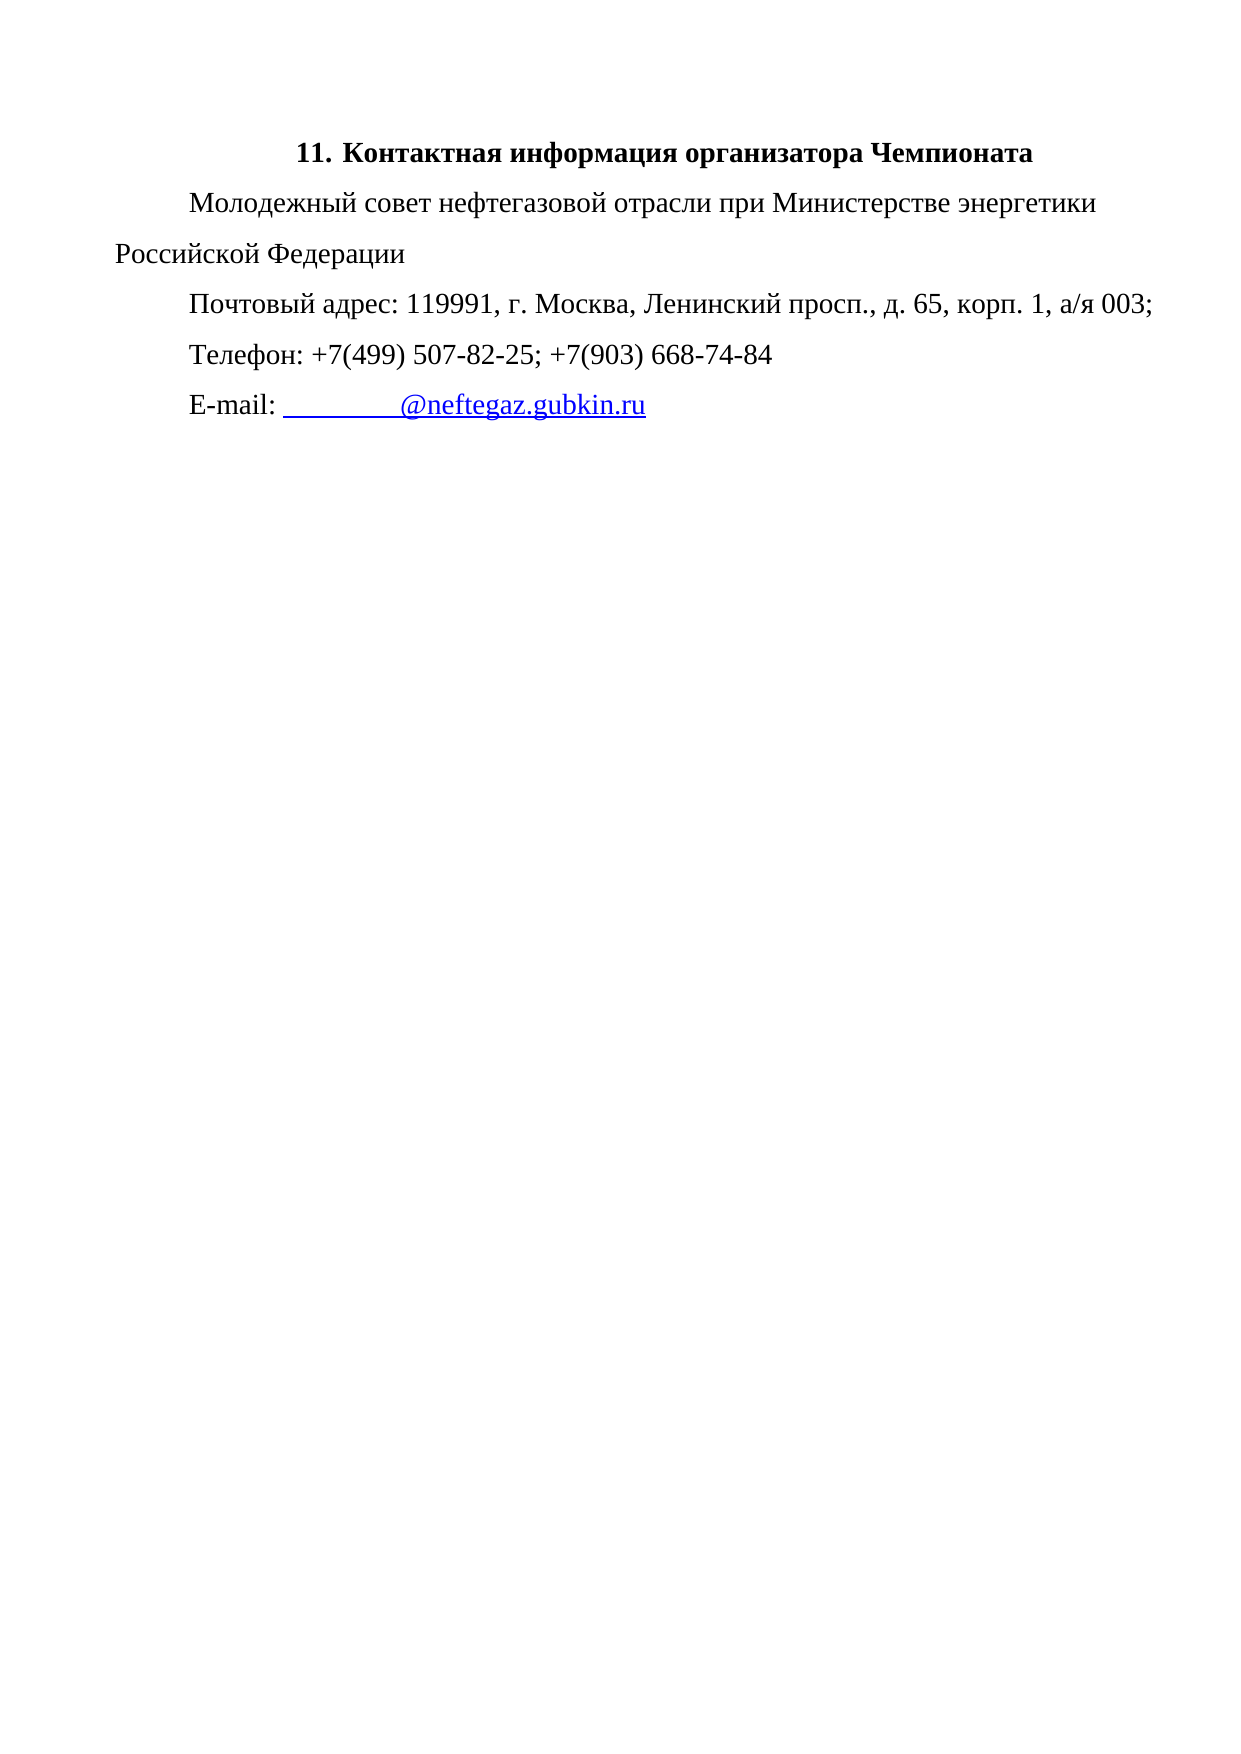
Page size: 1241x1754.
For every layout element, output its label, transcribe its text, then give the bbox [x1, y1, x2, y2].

text E-mail: ________@neftegaz.gubkin.ru [114, 387, 1214, 421]
text Телефон: +7(499) 507-82-25; +7(903) 668-74-84 [114, 337, 1214, 370]
list Контактная информация организатора Чемпионата [114, 135, 1214, 169]
text Почтовый адрес: 119991, г. Москва, Ленинский просп., д. 65, корп. 1, а/я 003; [114, 286, 1214, 320]
text Молодежный совет нефтегазовой отрасли при Министерстве энергетики Российской Федерации [114, 186, 1214, 269]
